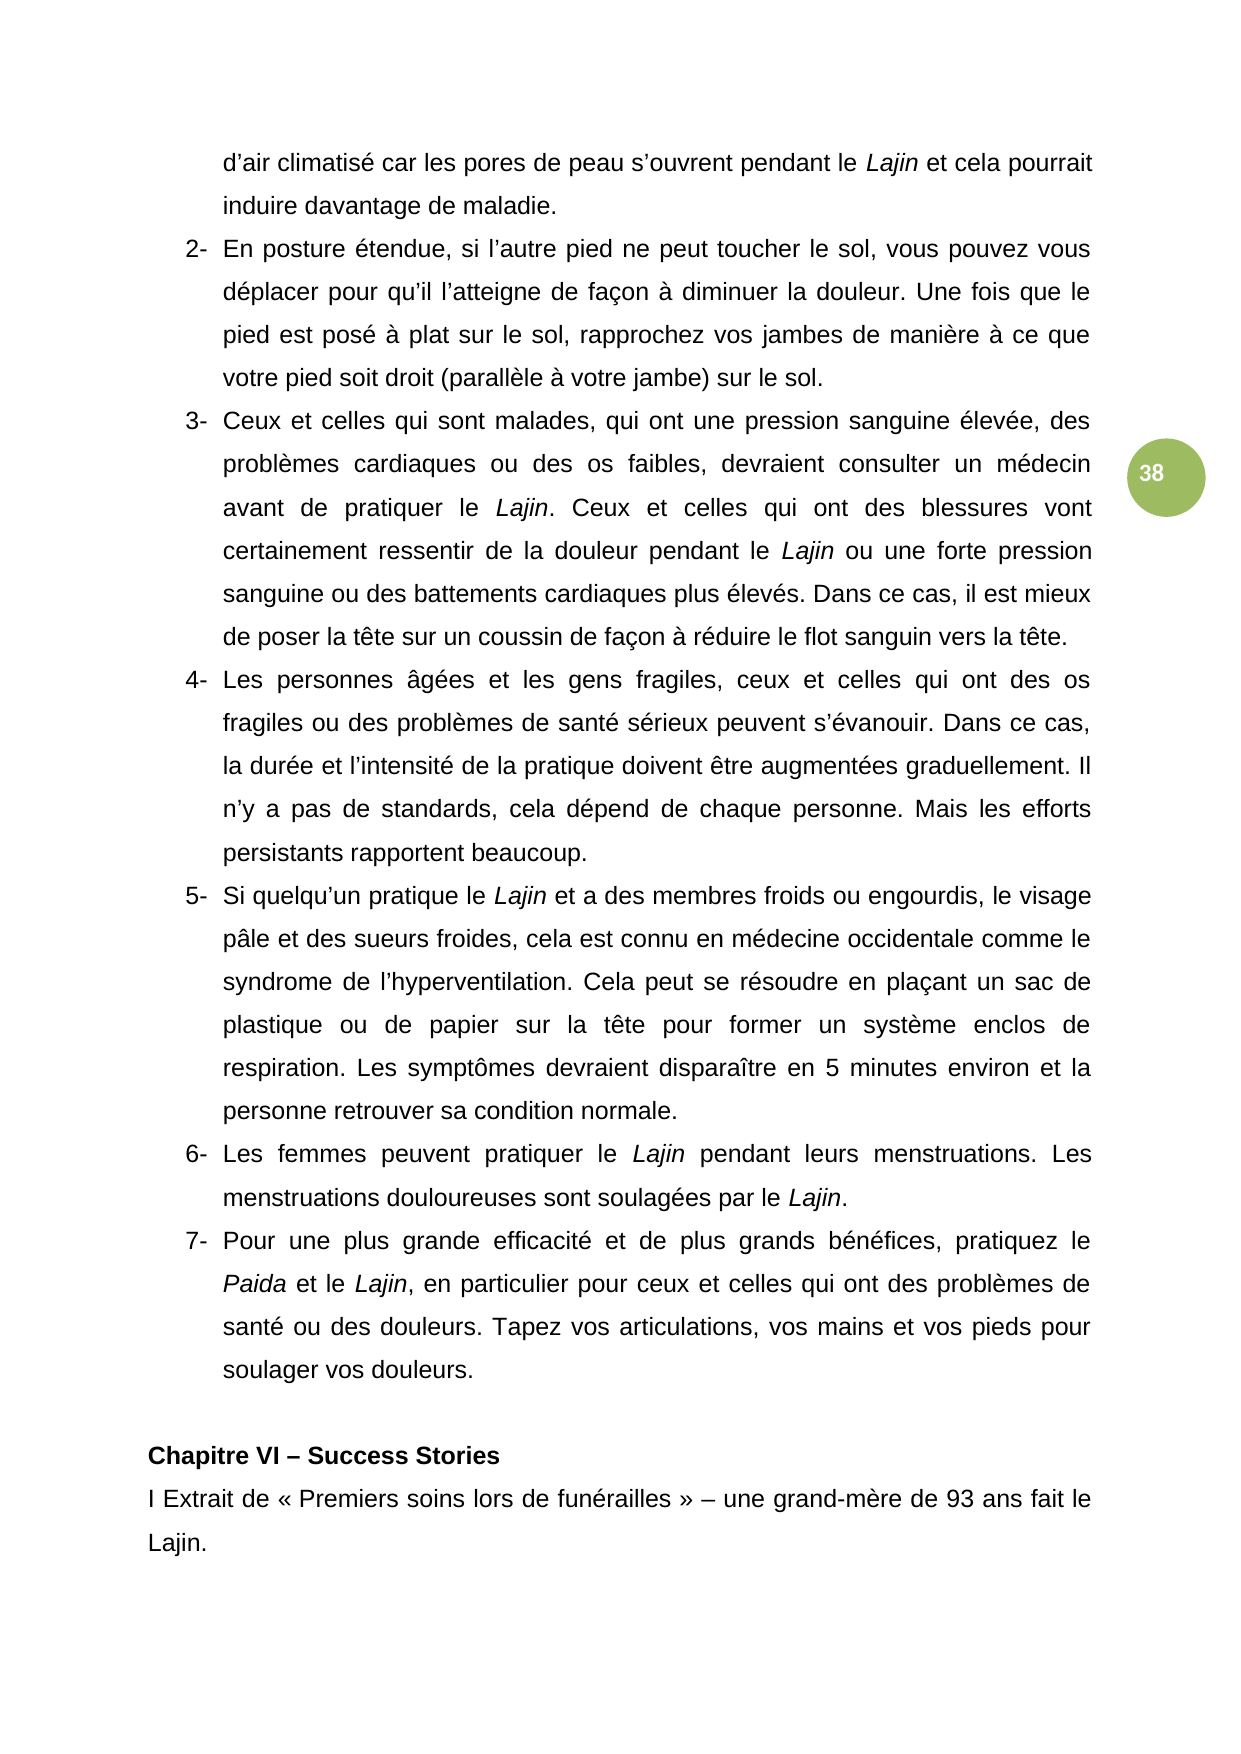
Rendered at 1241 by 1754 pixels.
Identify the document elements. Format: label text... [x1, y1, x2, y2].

list Ceux et celles qui sont malades, qui ont une pression sanguine élevée, des problèmes cardiaques ou des os faibles, devraient consulter un médecin avant de pratiquer le Lajin. Ceux et celles qui ont des blessures vont certainement ressentir de la douleur pendant le Lajin ou une forte pression sanguine ou des battements cardiaques plus élevés. Dans ce cas, il est mieux de poser la tête sur un coussin de façon à réduire le flot sanguin vers la tête. [185, 406, 1093, 651]
list Pour une plus grande efficacité et de plus grands bénéfices, pratiquez le Paida et le Lajin, en particulier pour ceux et celles qui ont des problèmes de santé ou des douleurs. Tapez vos articulations, vos mains et vos pieds pour soulager vos douleurs. [185, 1226, 1093, 1384]
text Chapitre VI – Success Stories [148, 1441, 1093, 1470]
list Les femmes peuvent pratiquer le Lajin pendant leurs menstruations. Les menstruations douloureuses sont soulagées par le Lajin. [185, 1139, 1093, 1211]
text I Extrait de « Premiers soins lors de funérailles » – une grand-mère de 93 ans fait le Lajin. [148, 1484, 1093, 1556]
list En posture étendue, si l’autre pied ne peut toucher le sol, vous pouvez vous déplacer pour qu’il l’atteigne de façon à diminuer la douleur. Une fois que le pied est posé à plat sur le sol, rapprochez vos jambes de manière à ce que votre pied soit droit (parallèle à votre jambe) sur le sol. [185, 234, 1093, 392]
list Les personnes âgées et les gens fragiles, ceux et celles qui ont des os fragiles ou des problèmes de santé sérieux peuvent s’évanouir. Dans ce cas, la durée et l’intensité de la pratique doivent être augmentées graduellement. Il n’y a pas de standards, cela dépend de chaque personne. Mais les efforts persistants rapportent beaucoup. [185, 665, 1093, 866]
list Si quelqu’un pratique le Lajin et a des membres froids ou engourdis, le visage pâle et des sueurs froides, cela est connu en médecine occidentale comme le syndrome de l’hyperventilation. Cela peut se résoudre en plaçant un sac de plastique ou de papier sur la tête pour former un système enclos de respiration. Les symptômes devraient disparaître en 5 minutes environ et la personne retrouver sa condition normale. [185, 881, 1093, 1125]
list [185, 148, 1093, 219]
